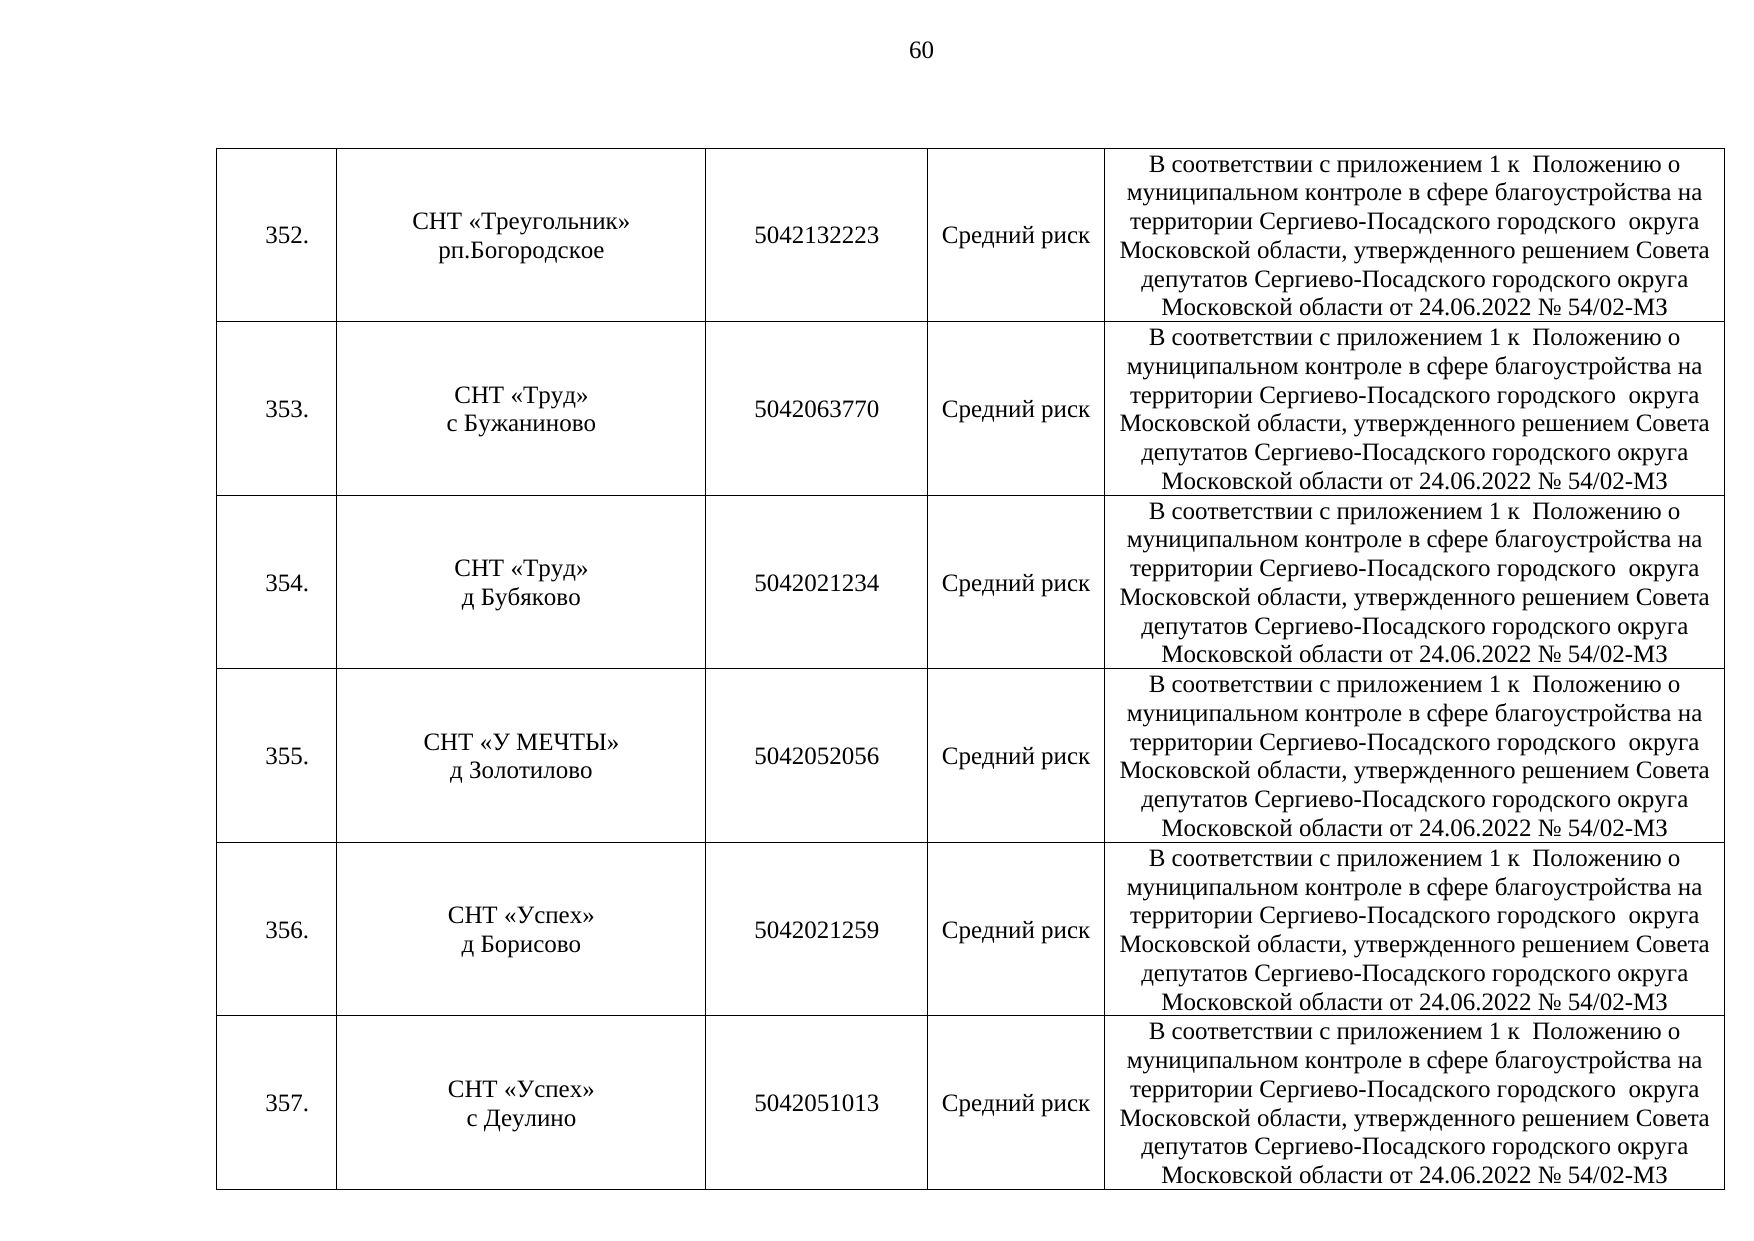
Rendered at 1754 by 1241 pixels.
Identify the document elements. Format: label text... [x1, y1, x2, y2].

table_cell 5042052056 [706, 669, 927, 842]
table_cell Средний риск [928, 149, 1104, 321]
table_cell [217, 322, 336, 495]
table_cell Средний риск [928, 669, 1104, 842]
table_cell Средний риск [928, 1016, 1104, 1189]
table_cell 5042051013 [706, 1016, 927, 1189]
table_cell [217, 149, 336, 321]
table_cell [217, 843, 336, 1015]
table_cell Средний риск [928, 843, 1104, 1015]
table_cell 5042063770 [706, 322, 927, 495]
table_cell [217, 669, 336, 842]
table_cell СНТ «Успех» д Борисово [337, 843, 705, 1015]
table_cell Средний риск [928, 496, 1104, 668]
table_cell СНТ «Труд» с Бужаниново [337, 322, 705, 495]
table_cell СНТ «Треугольник» рп.Богородское [337, 149, 705, 321]
table_cell 5042021259 [706, 843, 927, 1015]
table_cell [1105, 1016, 1724, 1189]
table_cell [217, 1016, 336, 1189]
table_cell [1105, 149, 1724, 321]
table_cell 5042021234 [706, 496, 927, 668]
table_cell [217, 496, 336, 668]
table_cell 5042132223 [706, 149, 927, 321]
table_cell СНТ «Труд» д Бубяково [337, 496, 705, 668]
table_cell СНТ «У МЕЧТЫ» д Золотилово [337, 669, 705, 842]
table_cell СНТ «Успех» с Деулино [337, 1016, 705, 1189]
table_cell Средний риск [928, 322, 1104, 495]
